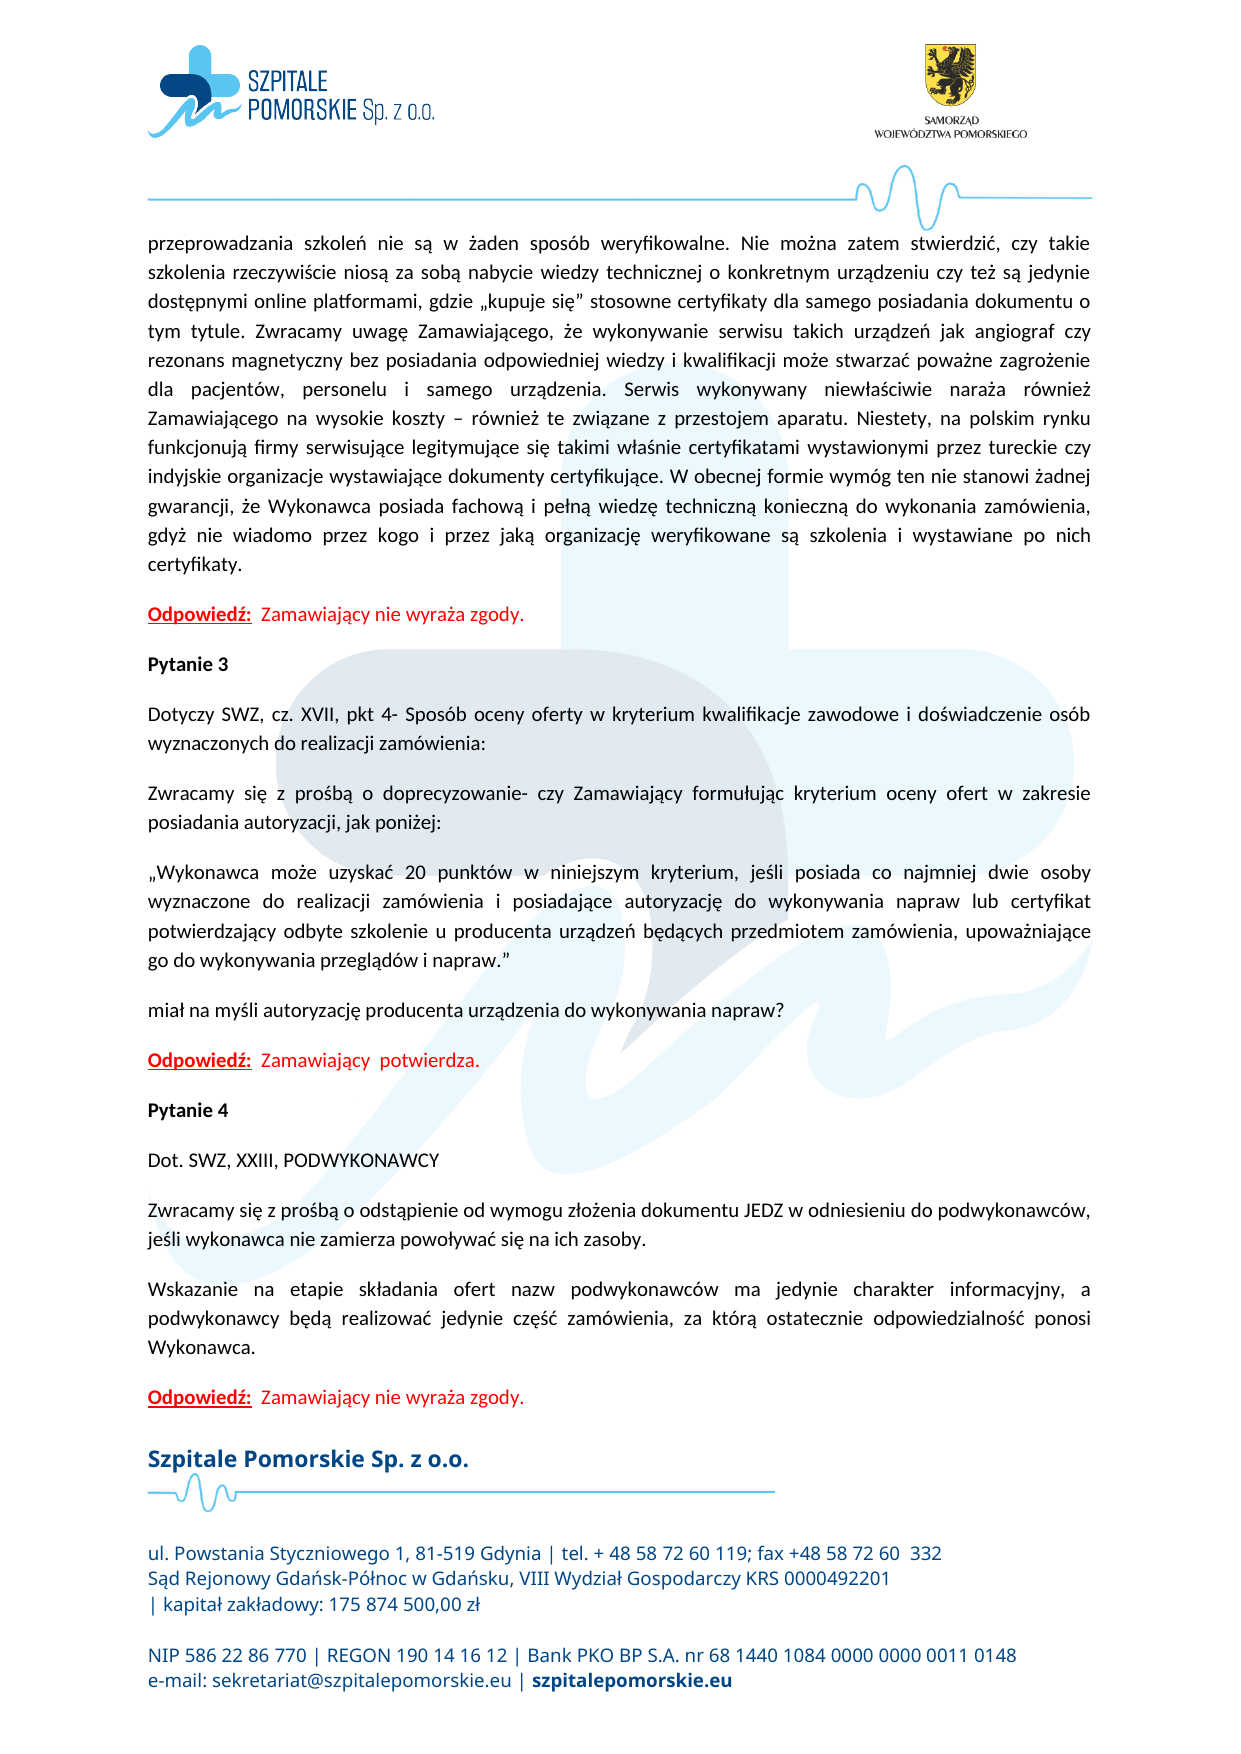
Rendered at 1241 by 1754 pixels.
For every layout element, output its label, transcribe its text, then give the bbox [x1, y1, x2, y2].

picture [147, 45, 435, 138]
text miał na myśli autoryzację producenta urządzenia do wykonywania napraw? [148, 997, 1092, 1022]
text Odpowiedź: Zamawiający nie wyraża zgody. [148, 601, 1092, 627]
picture [147, 1473, 775, 1512]
text Odpowiedź: Zamawiający nie wyraża zgody. [148, 1384, 1092, 1410]
text „Wykonawca może uzyskać 20 punktów w niniejszym kryterium, jeśli posiada co najmniej dwie osoby wyznaczone do realizacji zamówienia i posiadające autoryzację do wykonywania napraw lub certyfikat potwierdzający odbyte szkolenie u producenta urządzeń będących przedmiotem zamówienia, upoważniające go do wykonywania przeglądów i napraw.” [148, 859, 1092, 972]
text Pytanie 3 [148, 651, 1092, 677]
picture [147, 363, 1093, 1285]
text Dotyczy SWZ, cz. XVII, pkt 4- Sposób oceny oferty w kryterium kwalifikacje zawodowe i doświadczenie osób wyznaczonych do realizacji zamówienia: [148, 701, 1092, 756]
text Zwracamy się z prośbą o doprecyzowanie- czy Zamawiający formułując kryterium oceny ofert w zakresie posiadania autoryzacji, jak poniżej: [148, 780, 1092, 835]
text Dot. SWZ, XXIII, PODWYKONAWCY [148, 1147, 1092, 1172]
picture [874, 44, 1027, 138]
text Zwracamy się z prośbą o odstąpienie od wymogu złożenia dokumentu JEDZ w odniesieniu do podwykonawców, jeśli wykonawca nie zamierza powoływać się na ich zasoby. [148, 1197, 1092, 1252]
text Pytanie 4 [148, 1097, 1092, 1122]
text Odpowiedź: Zamawiający potwierdza. [148, 1047, 1092, 1072]
text Wskazanie na etapie składania ofert nazw podwykonawców ma jedynie charakter informacyjny, a podwykonawcy będą realizować jedynie część zamówienia, za którą ostatecznie odpowiedzialność ponosi Wykonawca. [148, 1276, 1092, 1360]
picture [147, 165, 1093, 231]
